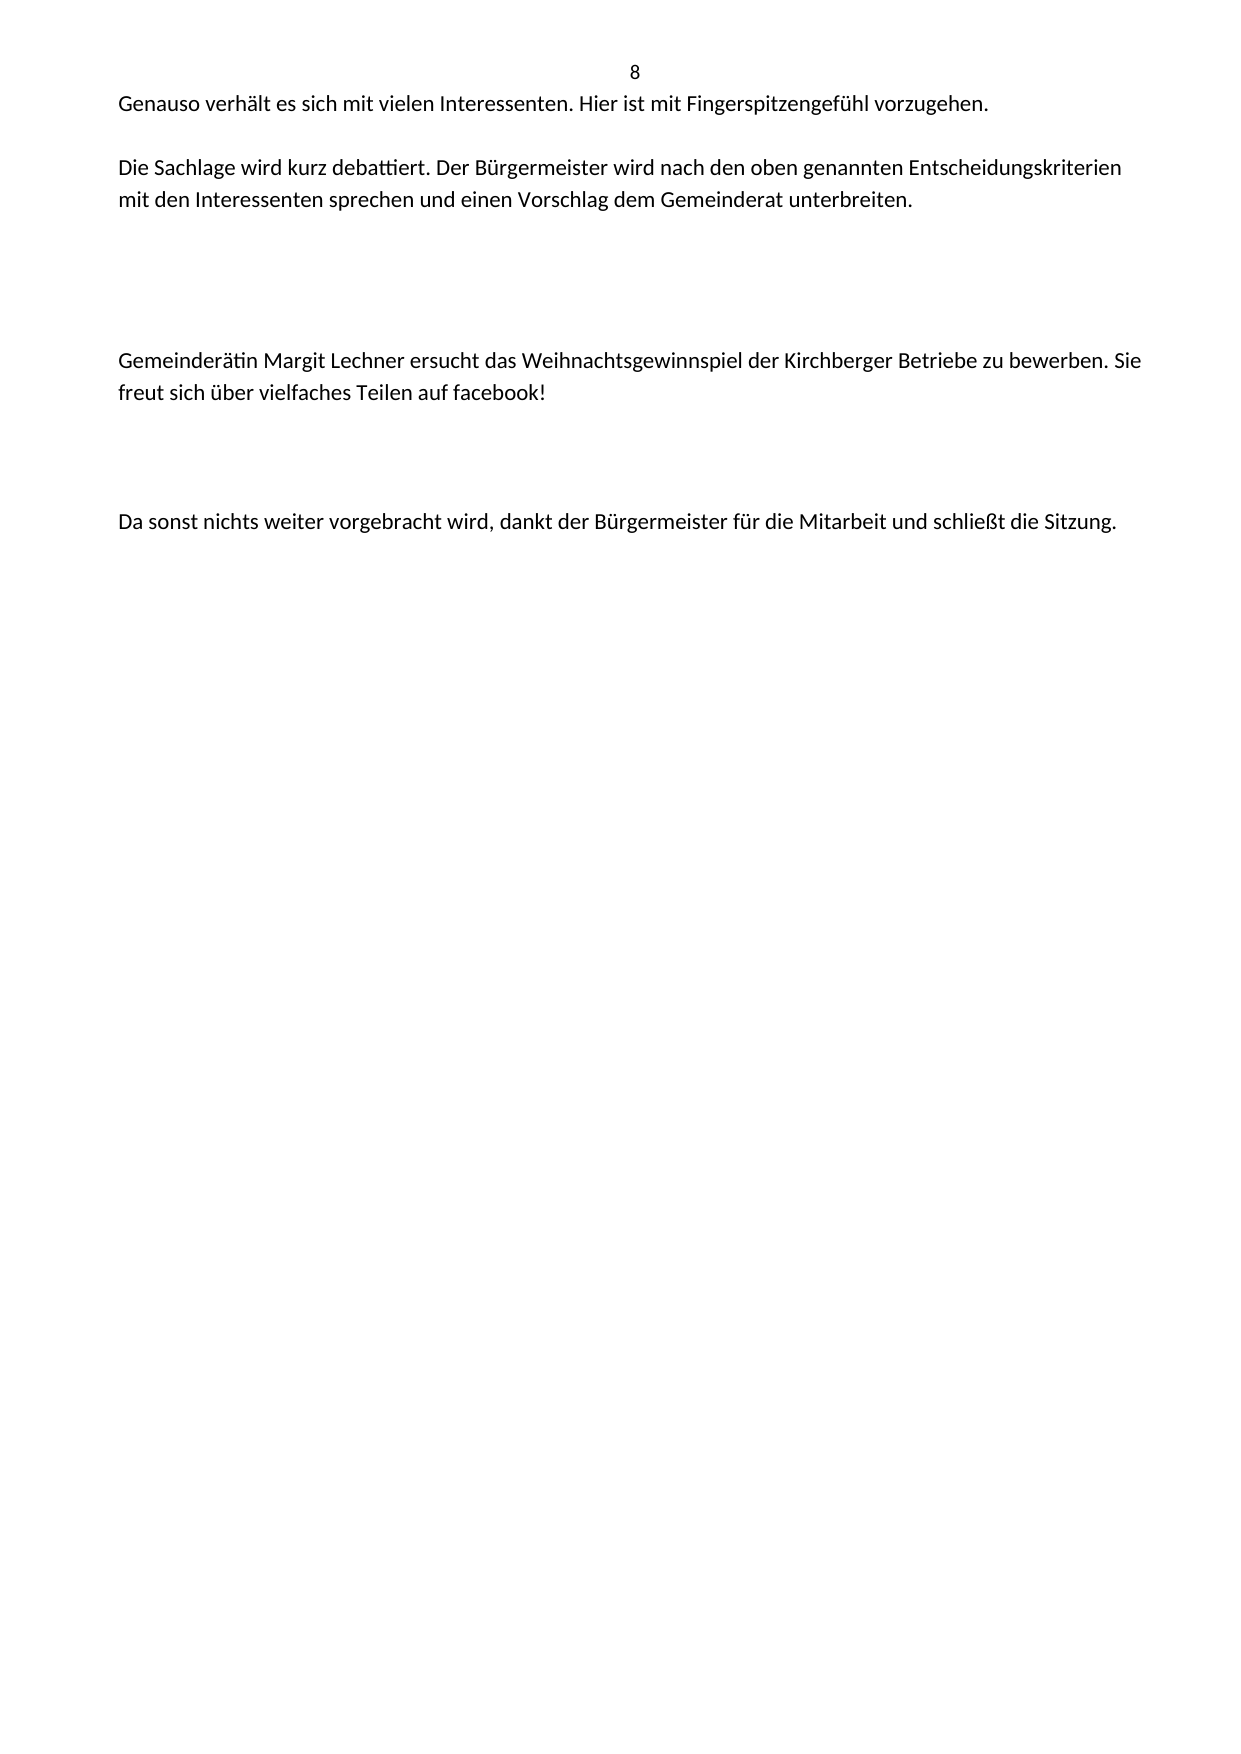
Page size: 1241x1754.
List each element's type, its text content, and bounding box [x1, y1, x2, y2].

text Genauso verhält es sich mit vielen Interessenten. Hier ist mit Fingerspitzengefühl vorzugehen. [118, 89, 1152, 117]
text Da sonst nichts weiter vorgebracht wird, dankt der Bürgermeister für die Mitarbeit und schließt die Sitzung. [118, 507, 1152, 535]
text Gemeinderätin Margit Lechner ersucht das Weihnachtsgewinnspiel der Kirchberger Betriebe zu bewerben. Sie freut sich über vielfaches Teilen auf facebook! [118, 346, 1152, 406]
text Die Sachlage wird kurz debattiert. Der Bürgermeister wird nach den oben genannten Entscheidungskriterien mit den Interessenten sprechen und einen Vorschlag dem Gemeinderat unterbreiten. [118, 153, 1152, 213]
